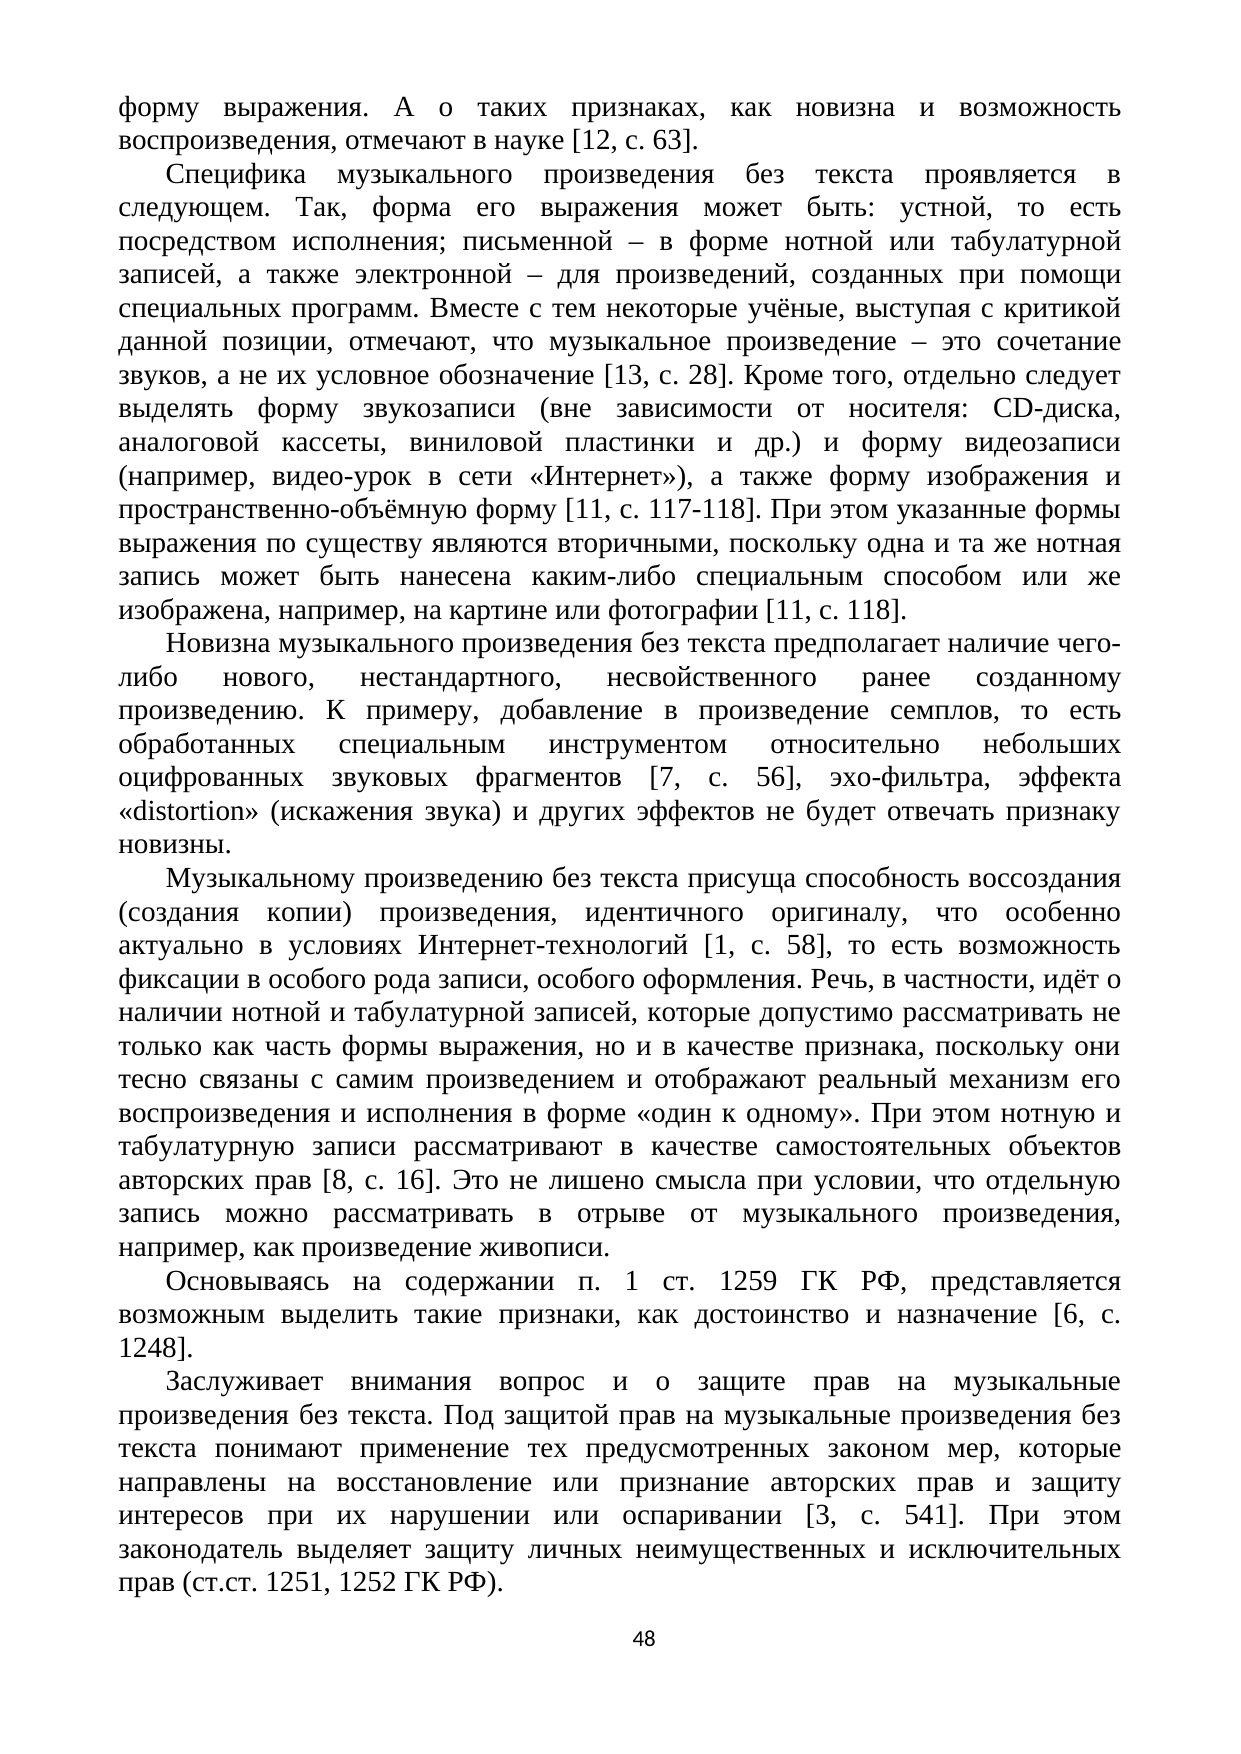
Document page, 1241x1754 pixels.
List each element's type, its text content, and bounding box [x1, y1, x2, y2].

text Специфика музыкального произведения без текста проявляется в следующем. Так, форма его выражения может быть: устной, то есть посредством исполнения; письменной – в форме нотной или табулатурной записей, а также электронной – для произведений, созданных при помощи специальных программ. Вместе с тем некоторые учёные, выступая с критикой данной позиции, отмечают, что музыкальное произведение – это сочетание звуков, а не их условное обозначение [13, с. 28]. Кроме того, отдельно следует выделять форму звукозаписи (вне зависимости от носителя: CD-диска, аналоговой кассеты, виниловой пластинки и др.) и форму видеозаписи (например, видео-урок в сети «Интернет»), а также форму изображения и пространственно-объёмную форму [11, с. 117-118]. При этом указанные формы выражения по существу являются вторичными, поскольку одна и та же нотная запись может быть нанесена каким-либо специальным способом или же изображена, например, на картине или фотографии [11, с. 118]. [118, 156, 1122, 625]
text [118, 89, 1122, 156]
text Заслуживает внимания вопрос и о защите прав на музыкальные произведения без текста. Под защитой прав на музыкальные произведения без текста понимают применение тех предусмотренных законом мер, которые направлены на восстановление или признание авторских прав и защиту интересов при их нарушении или оспаривании [3, с. 541]. При этом законодатель выделяет защиту личных неимущественных и исключительных прав (ст.ст. 1251, 1252 ГК РФ). [118, 1363, 1122, 1598]
text Основываясь на содержании п. 1 ст. 1259 ГК РФ, представляется возможным выделить такие признаки, как достоинство и назначение [6, с. 1248]. [118, 1263, 1122, 1363]
text Новизна музыкального произведения без текста предполагает наличие чего-либо нового, нестандартного, несвойственного ранее созданному произведению. К примеру, добавление в произведение семплов, то есть обработанных специальным инструментом относительно небольших оцифрованных звуковых фрагментов [7, с. 56], эхо-фильтра, эффекта «distortion» (искажения звука) и других эффектов не будет отвечать признаку новизны. [118, 625, 1122, 860]
text Музыкальному произведению без текста присуща способность воссоздания (создания копии) произведения, идентичного оригиналу, что особенно актуально в условиях Интернет-технологий [1, с. 58], то есть возможность фиксации в особого рода записи, особого оформления. Речь, в частности, идёт о наличии нотной и табулатурной записей, которые допустимо рассматривать не только как часть формы выражения, но и в качестве признака, поскольку они тесно связаны с самим произведением и отображают реальный механизм его воспроизведения и исполнения в форме «один к одному». При этом нотную и табулатурную записи рассматривают в качестве самостоятельных объектов авторских прав [8, с. 16]. Это не лишено смысла при условии, что отдельную запись можно рассматривать в отрыве от музыкального произведения, например, как произведение живописи. [118, 860, 1122, 1263]
